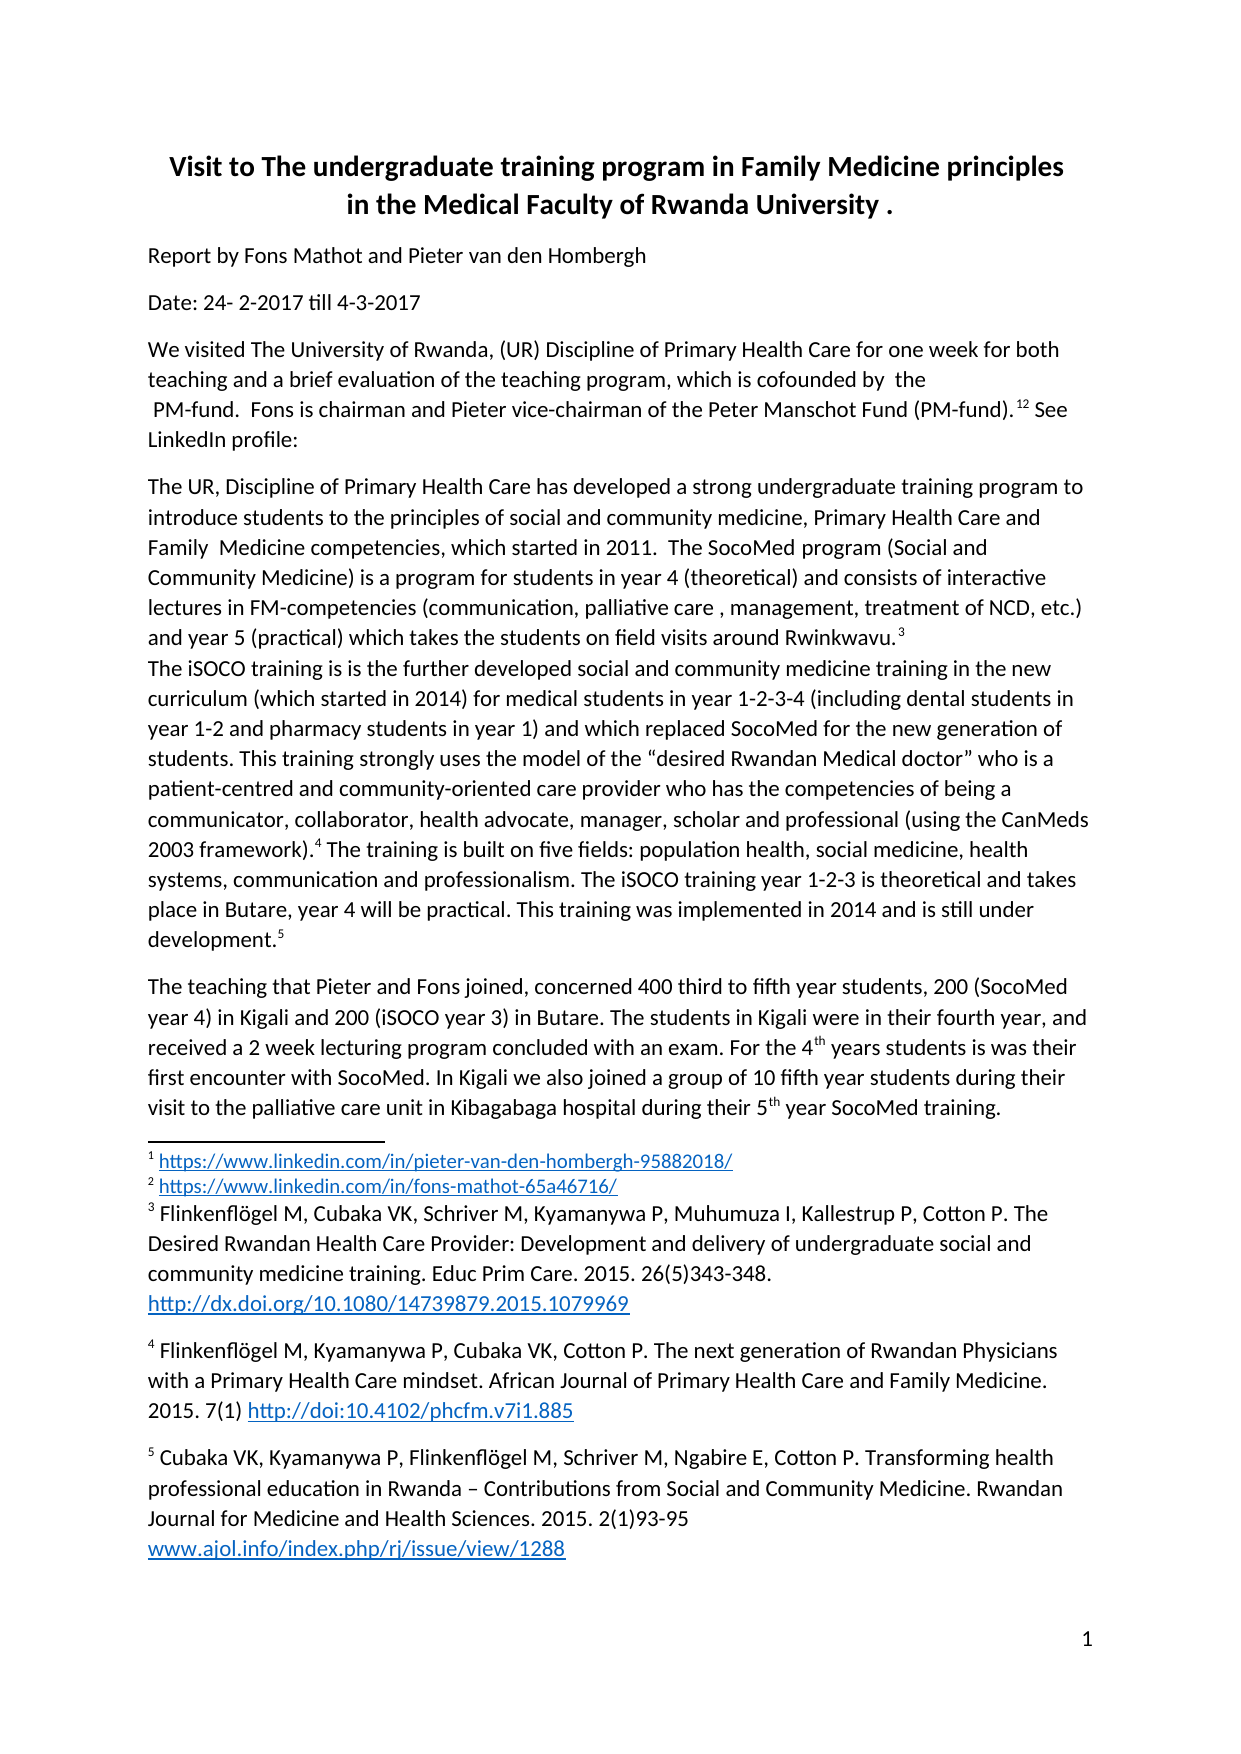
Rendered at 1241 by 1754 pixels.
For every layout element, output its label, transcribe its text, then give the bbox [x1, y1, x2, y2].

text The UR, Discipline of Primary Health Care has developed a strong undergraduate training program to introduce students to the principles of social and community medicine, Primary Health Care and Family Medicine competencies, which started in 2011. The SocoMed program (Social and Community Medicine) is a program for students in year 4 (theoretical) and consists of interactive lectures in FM-competencies (communication, palliative care , management, treatment of NCD, etc.) and year 5 (practical) which takes the students on field visits around Rwinkwavu. The iSOCO training is is the further developed social and community medicine training in the new curriculum (which started in 2014) for medical students in year 1-2-3-4 (including dental students in year 1-2 and pharmacy students in year 1) and which replaced SocoMed for the new generation of students. This training strongly uses the model of the “desired Rwandan Medical doctor” who is a patient-centred and community-oriented care provider who has the competencies of being a communicator, collaborator, health advocate, manager, scholar and professional (using the CanMeds 2003 framework). The training is built on five fields: population health, social medicine, health systems, communication and professionalism. The iSOCO training year 1-2-3 is theoretical and takes place in Butare, year 4 will be practical. This training was implemented in 2014 and is still under development. [148, 472, 1093, 953]
text The teaching that Pieter and Fons joined, concerned 400 third to fifth year students, 200 (SocoMed year 4) in Kigali and 200 (iSOCO year 3) in Butare. The students in Kigali were in their fourth year, and received a 2 week lecturing program concluded with an exam. For the 4th years students is was their first encounter with SocoMed. In Kigali we also joined a group of 10 fifth year students during their visit to the palliative care unit in Kibagabaga hospital during their 5th year SocoMed training. [148, 972, 1093, 1121]
text Report by Fons Mathot and Pieter van den Hombergh [148, 241, 1093, 269]
text Date: 24- 2-2017 till 4-3-2017 [148, 288, 1093, 316]
text Visit to The undergraduate training program in Family Medicine principles in the Medical Faculty of Rwanda University . [148, 148, 1093, 222]
text We visited The University of Rwanda, (UR) Discipline of Primary Health Care for one week for both teaching and a brief evaluation of the teaching program, which is cofounded by the PM-fund. Fons is chairman and Pieter vice-chairman of the Peter Manschot Fund (PM-fund). See LinkedIn profile: [148, 335, 1093, 453]
